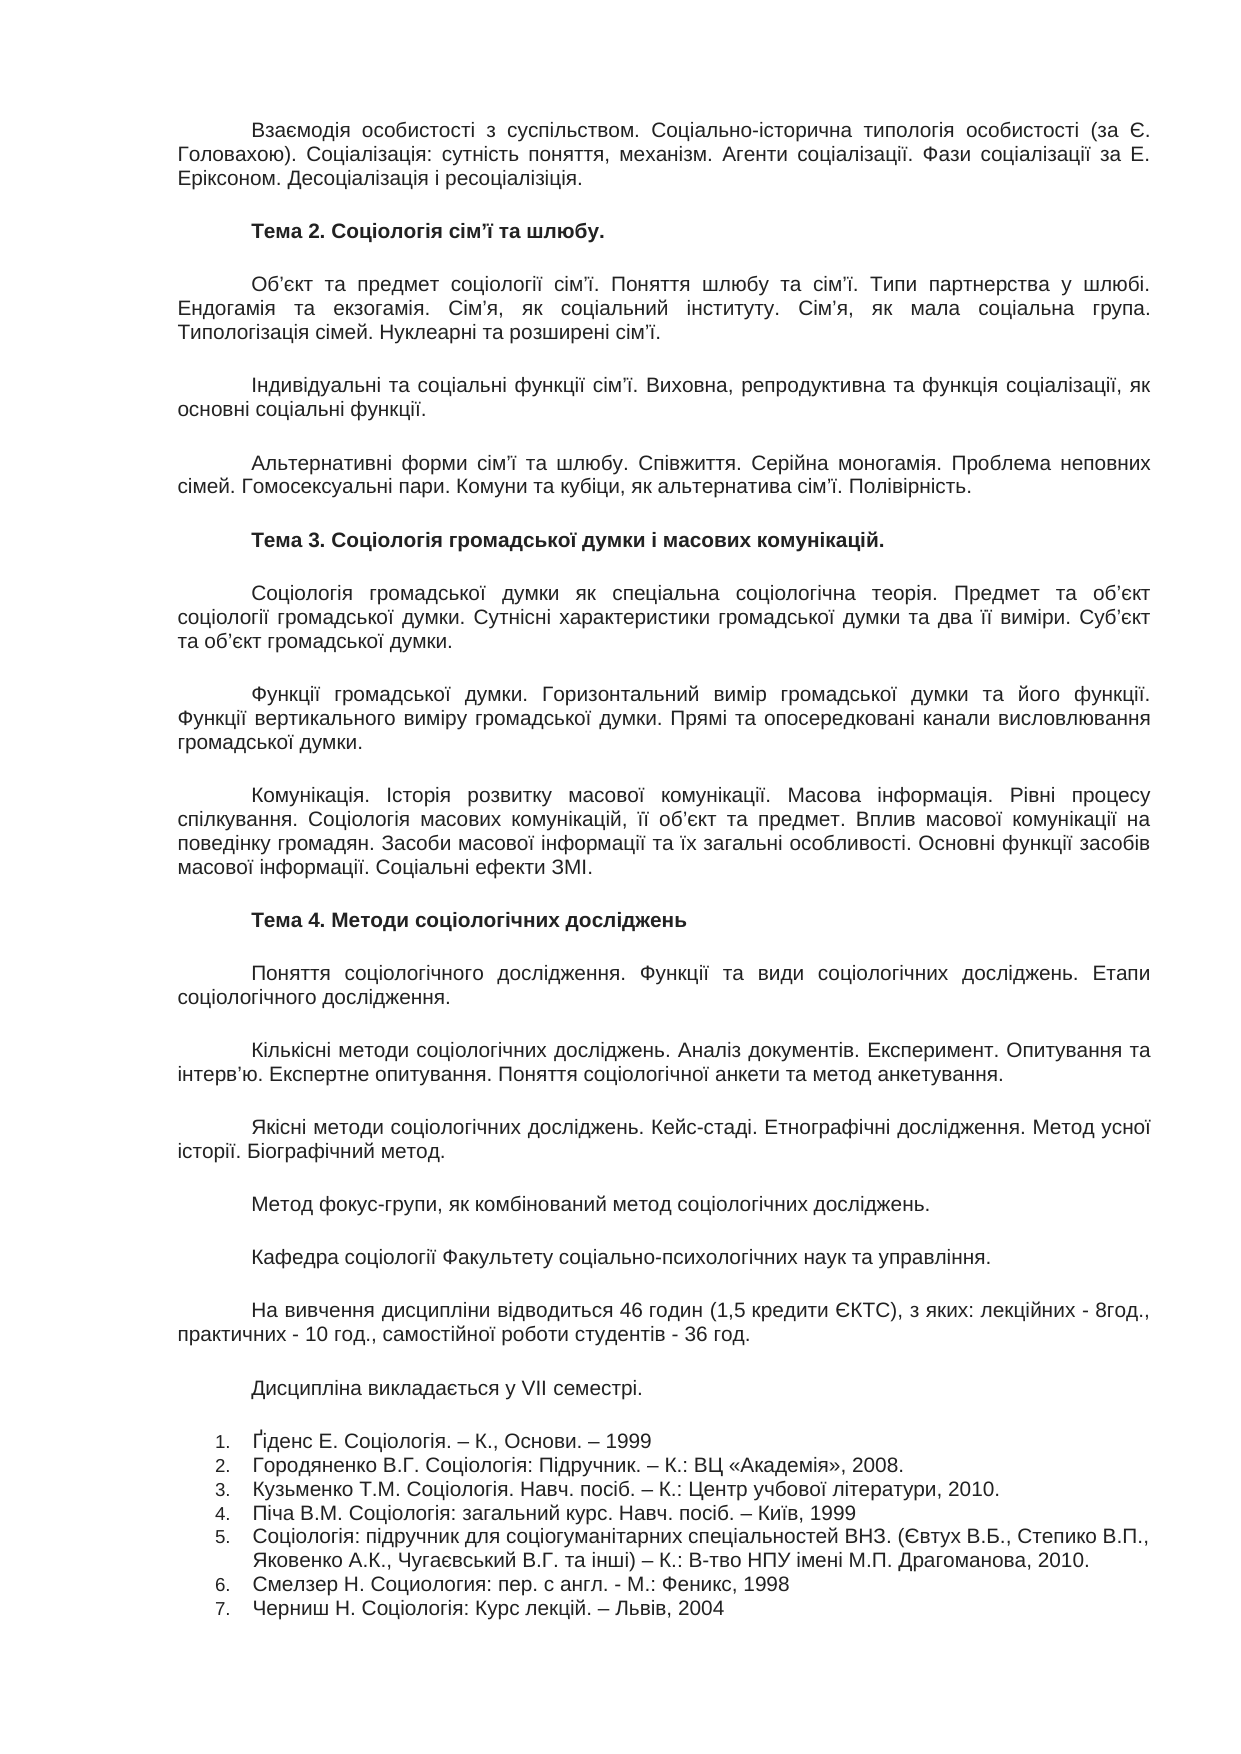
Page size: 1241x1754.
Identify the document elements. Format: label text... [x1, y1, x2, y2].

list Смелзер Н. Социология: пер. с англ. - М.: Феникс, 1998 [215, 1572, 1152, 1596]
text Дисципліна викладається у VII семестрі. [177, 1375, 1152, 1399]
text Якісні методи соціологічних досліджень. Кейс-стаді. Етнографічні дослідження. Метод усної історії. Біографічний метод. [177, 1115, 1152, 1163]
text Альтернативні форми сім’ї та шлюбу. Співжиття. Серійна моногамія. Проблема неповних сімей. Гомосексуальні пари. Комуни та кубіци, як альтернатива сім’ї. Полівірність. [177, 450, 1152, 498]
text Комунікація. Історія розвитку масової комунікації. Масова інформація. Рівні процесу спілкування. Соціологія масових комунікацій, її об’єкт та предмет. Вплив масової комунікації на поведінку громадян. Засоби масової інформації та їх загальні особливості. Основні функції засобів масової інформації. Соціальні ефекти ЗМІ. [177, 783, 1152, 878]
text Соціологія громадської думки як спеціальна соціологічна теорія. Предмет та об’єкт соціології громадської думки. Сутнісні характеристики громадської думки та два її виміри. Суб’єкт та об’єкт громадської думки. [177, 581, 1152, 652]
text На вивчення дисципліни відводиться 46 годин (1,5 кредити ЄКТС), з яких: лекційних - 8год., практичних - 10 год., самостійної роботи студентів - 36 год. [177, 1298, 1149, 1346]
text Об’єкт та предмет соціології сім’ї. Поняття шлюбу та сім’ї. Типи партнерства у шлюбі. Ендогамія та екзогамія. Сім’я, як соціальний інституту. Сім’я, як мала соціальна група. Типологізація сімей. Нуклеарні та розширені сім’ї. [177, 272, 1152, 344]
text Поняття соціологічного дослідження. Функції та види соціологічних досліджень. Етапи соціологічного дослідження. [177, 961, 1152, 1009]
text Тема 2. Соціологія сім’ї та шлюбу. [177, 219, 1152, 243]
text Кафедра соціології Факультету соціально-психологічних наук та управління. [177, 1245, 1149, 1269]
list Городяненко В.Г. Соціологія: Підручник. – К.: ВЦ «Академія», 2008. [215, 1452, 1152, 1476]
text Тема 4. Методи соціологічних досліджень [177, 908, 1152, 932]
list Ґіденс Е. Соціологія. – К., Основи. – 1999 [215, 1428, 1152, 1452]
text Тема 3. Соціологія громадської думки і масових комунікацій. [177, 527, 1152, 551]
list Соціологія: підручник для соціогуманітарних спеціальностей ВНЗ. (Євтух В.Б., Степико В.П., Яковенко А.К., Чугаєвський В.Г. та інші) – К.: В-тво НПУ імені М.П. Драгоманова, 2010. [215, 1524, 1152, 1572]
list Піча В.М. Соціологія: загальний курс. Навч. посіб. – Київ, 1999 [215, 1500, 1152, 1524]
text Індивідуальні та соціальні функції сім’ї. Виховна, репродуктивна та функція соціалізації, як основні соціальні функції. [177, 373, 1152, 421]
text Взаємодія особистості з суспільством. Соціально-історична типологія особистості (за Є. Головахою). Соціалізація: сутність поняття, механізм. Агенти соціалізації. Фази соціалізації за Е. Еріксоном. Десоціалізація і ресоціалізіція. [177, 118, 1152, 190]
list Черниш Н. Соціологія: Курс лекцій. – Львів, 2004 [215, 1596, 1152, 1620]
list Кузьменко Т.М. Соціологія. Навч. посіб. – К.: Центр учбової літератури, 2010. [215, 1476, 1152, 1500]
text Метод фокус-групи, як комбінований метод соціологічних досліджень. [177, 1192, 1152, 1216]
text Кількісні методи соціологічних досліджень. Аналіз документів. Експеримент. Опитування та інтерв’ю. Експертне опитування. Поняття соціологічної анкети та метод анкетування. [177, 1038, 1152, 1086]
text Функції громадської думки. Горизонтальний вимір громадської думки та його функції. Функції вертикального виміру громадської думки. Прямі та опосередковані канали висловлювання громадської думки. [177, 682, 1152, 753]
